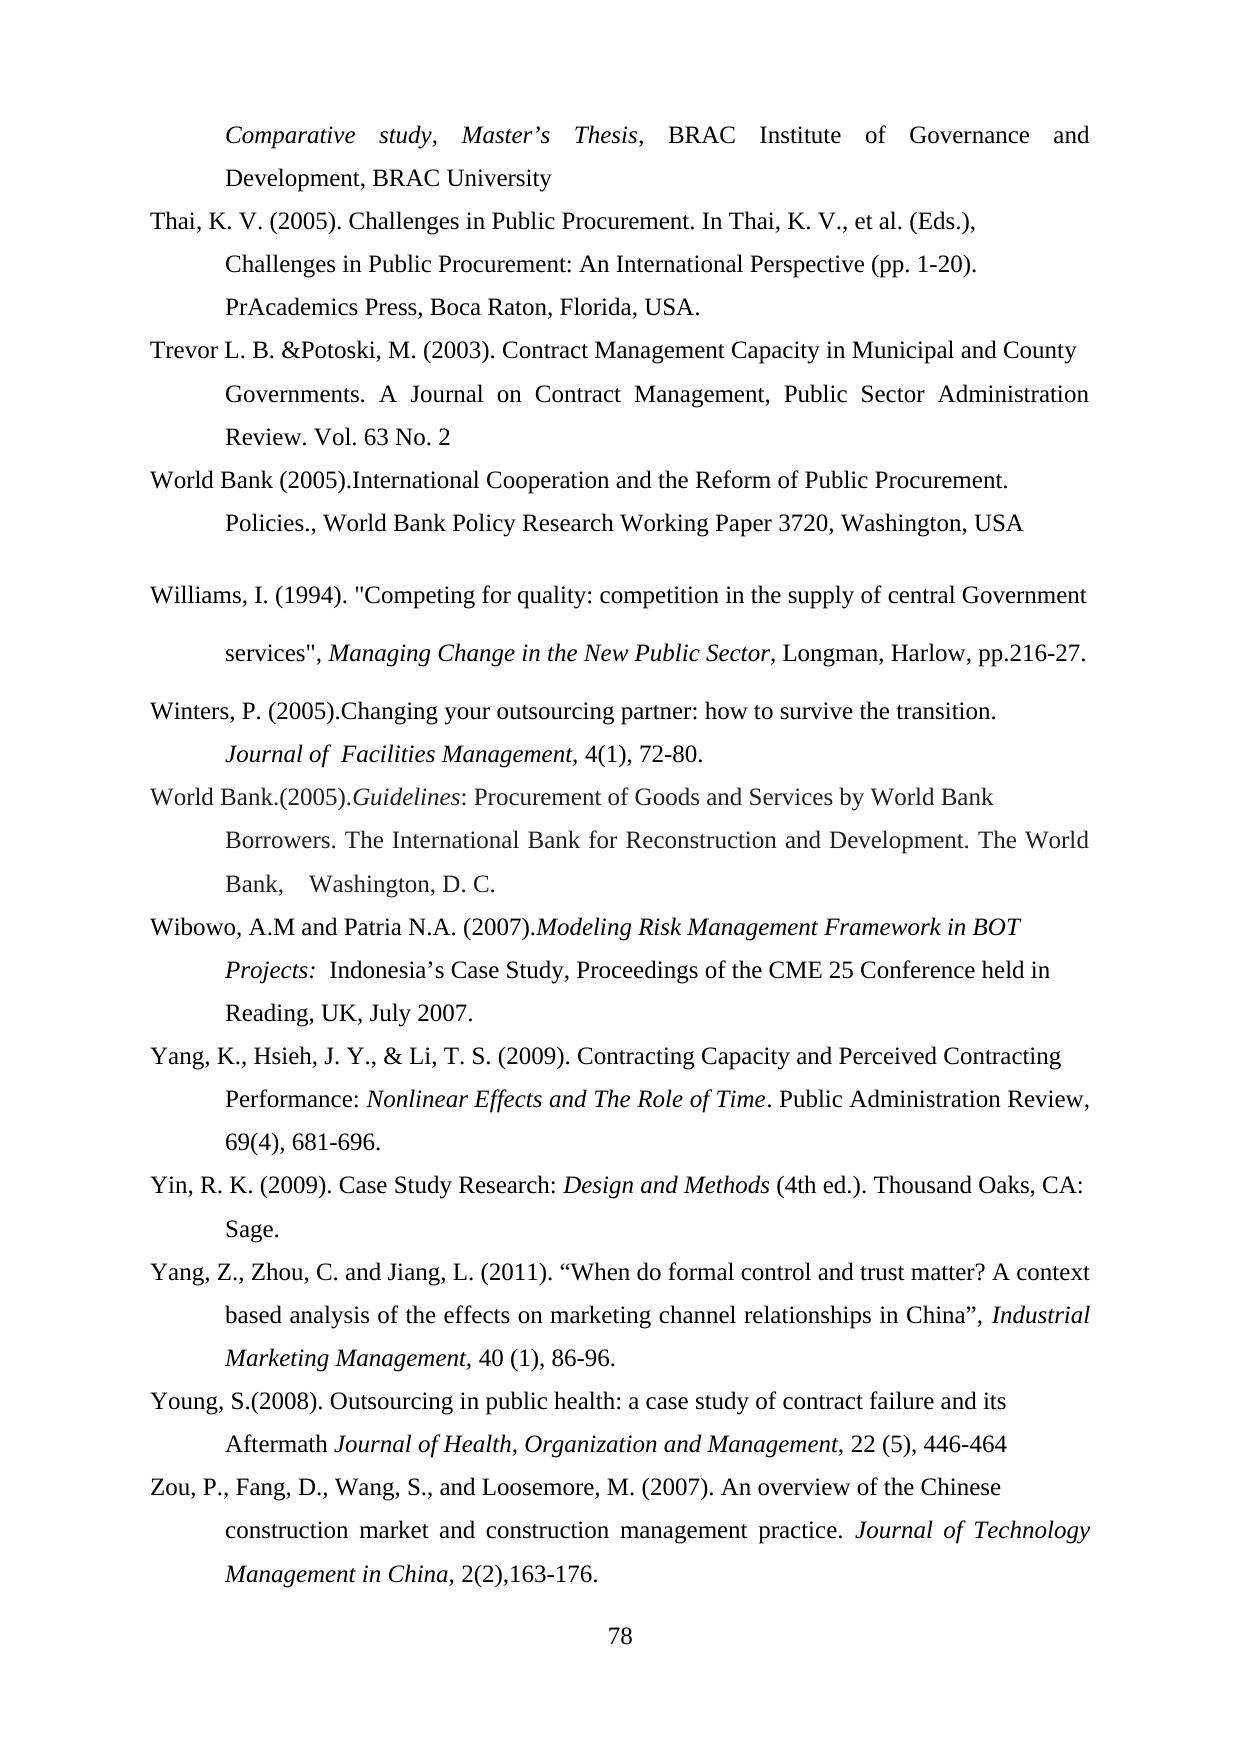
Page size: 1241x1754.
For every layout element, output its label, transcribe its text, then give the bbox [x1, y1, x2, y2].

text Aftermath Journal of Health, Organization and Management, 22 (5), 446-464 [150, 1429, 1090, 1458]
text Comparative study, Master’s Thesis, BRAC Institute of Governance and Development, BRAC University [225, 120, 1090, 192]
text Trevor L. B. &Potoski, M. (2003). Contract Management Capacity in Municipal and County [150, 336, 1090, 364]
text Borrowers. The International Bank for Reconstruction and Development. The World Bank, Washington, D. C. [225, 826, 1090, 897]
text Yang, Z., Zhou, C. and Jiang, L. (2011). “When do formal control and trust matter? A context [150, 1257, 1090, 1286]
text Yin, R. K. (2009). Case Study Research: Design and Methods (4th ed.). Thousand Oaks, CA: [150, 1171, 1090, 1199]
text Journal of Facilities Management, 4(1), 72-80. [150, 739, 1090, 768]
text Performance: Nonlinear Effects and The Role of Time. Public Administration Review, 69(4), 681-696. [225, 1084, 1090, 1156]
text Zou, P., Fang, D., Wang, S., and Loosemore, M. (2007). An overview of the Chinese [150, 1472, 1090, 1501]
text Wibowo, A.M and Patria N.A. (2007).Modeling Risk Management Framework in BOT [150, 912, 1090, 941]
text Yang, K., Hsieh, J. Y., & Li, T. S. (2009). Contracting Capacity and Perceived Contracting [150, 1041, 1090, 1070]
text Policies., World Bank Policy Research Working Paper 3720, Washington, USA [150, 508, 1090, 537]
text Challenges in Public Procurement: An International Perspective (pp. 1-20). PrAcademics Press, Boca Raton, Florida, USA. [225, 249, 1090, 321]
text World Bank.(2005).Guidelines: Procurement of Goods and Services by World Bank [150, 782, 1090, 811]
text Projects: Indonesia’s Case Study, Proceedings of the CME 25 Conference held in Reading, UK, July 2007. [225, 955, 1090, 1027]
text Williams, I. (1994). "Competing for quality: competition in the supply of central Government [150, 580, 1090, 609]
text Young, S.(2008). Outsourcing in public health: a case study of contract failure and its [150, 1386, 1090, 1415]
text Winters, P. (2005).Changing your outsourcing partner: how to survive the transition. [150, 696, 1090, 725]
text Governments. A Journal on Contract Management, Public Sector Administration Review. Vol. 63 No. 2 [225, 379, 1090, 451]
text Thai, K. V. (2005). Challenges in Public Procurement. In Thai, K. V., et al. (Eds.), [150, 206, 1090, 235]
text World Bank (2005).International Cooperation and the Reform of Public Procurement. [150, 465, 1090, 494]
text services", Managing Change in the New Public Sector, Longman, Harlow, pp.216-27. [150, 638, 1090, 667]
text Sage. [150, 1214, 1090, 1242]
text based analysis of the effects on marketing channel relationships in China”, Industrial Marketing Management, 40 (1), 86-96. [225, 1300, 1090, 1372]
text construction market and construction management practice. Journal of Technology Management in China, 2(2),163-176. [225, 1516, 1090, 1587]
